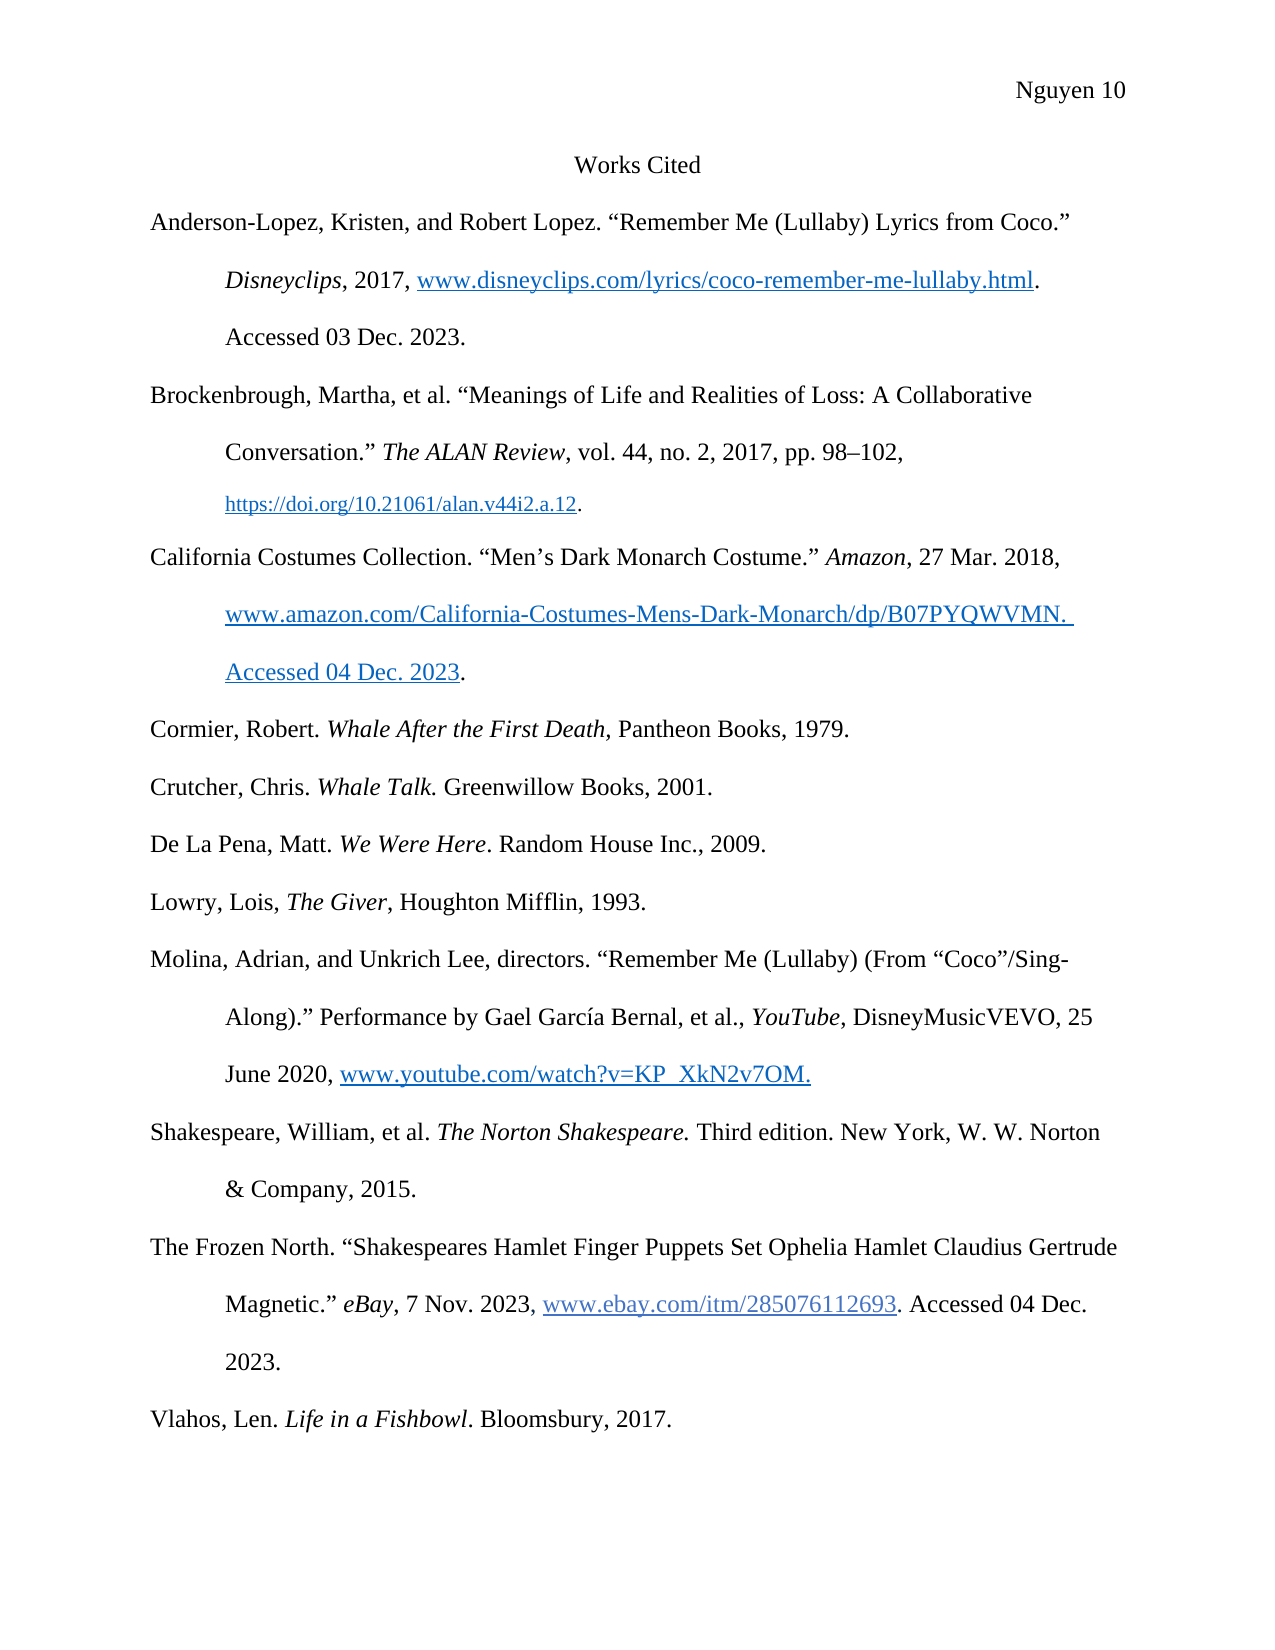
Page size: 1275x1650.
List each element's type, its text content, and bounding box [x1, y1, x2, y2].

text Vlahos, Len. Life in a Fishbowl. Bloomsbury, 2017. [150, 1404, 1125, 1433]
text Crutcher, Chris. Whale Talk. Greenwillow Books, 2001. [150, 772, 1125, 801]
text Molina, Adrian, and Unkrich Lee, directors. “Remember Me (Lullaby) (From “Coco”/Sing-Along).” Performance by Gael García Bernal, et al., YouTube, DisneyMusicVEVO, 25 June 2020, www.youtube.com/watch?v=KP_XkN2v7OM. [150, 944, 1125, 1088]
text Anderson-Lopez, Kristen, and Robert Lopez. “Remember Me (Lullaby) Lyrics from Coco.” Disneyclips, 2017, www.disneyclips.com/lyrics/coco-remember-me-lullaby.html. Accessed 03 Dec. 2023. [150, 207, 1125, 351]
text Lowry, Lois, The Giver, Houghton Mifflin, 1993. [150, 887, 1125, 916]
text California Costumes Collection. “Men’s Dark Monarch Costume.” Amazon, 27 Mar. 2018, www.amazon.com/California-Costumes-Mens-Dark-Monarch/dp/B07PYQWVMN. Accessed 04 Dec. 2023. [150, 542, 1125, 686]
text Brockenbrough, Martha, et al. “Meanings of Life and Realities of Loss: A Collaborative Conversation.” The ALAN Review, vol. 44, no. 2, 2017, pp. 98–102, https://doi.org/10.21061/alan.v44i2.a.12. [150, 380, 1125, 517]
text Works Cited [150, 150, 1125, 179]
text The Frozen North. “Shakespeares Hamlet Finger Puppets Set Ophelia Hamlet Claudius Gertrude Magnetic.” eBay, 7 Nov. 2023, www.ebay.com/itm/285076112693. Accessed 04 Dec. 2023. [150, 1232, 1125, 1376]
text Shakespeare, William, et al. The Norton Shakespeare. Third edition. New York, W. W. Norton & Company, 2015. [150, 1117, 1125, 1203]
text De La Pena, Matt. We Were Here. Random House Inc., 2009. [150, 829, 1125, 858]
text Cormier, Robert. Whale After the First Death, Pantheon Books, 1979. [150, 714, 1125, 743]
